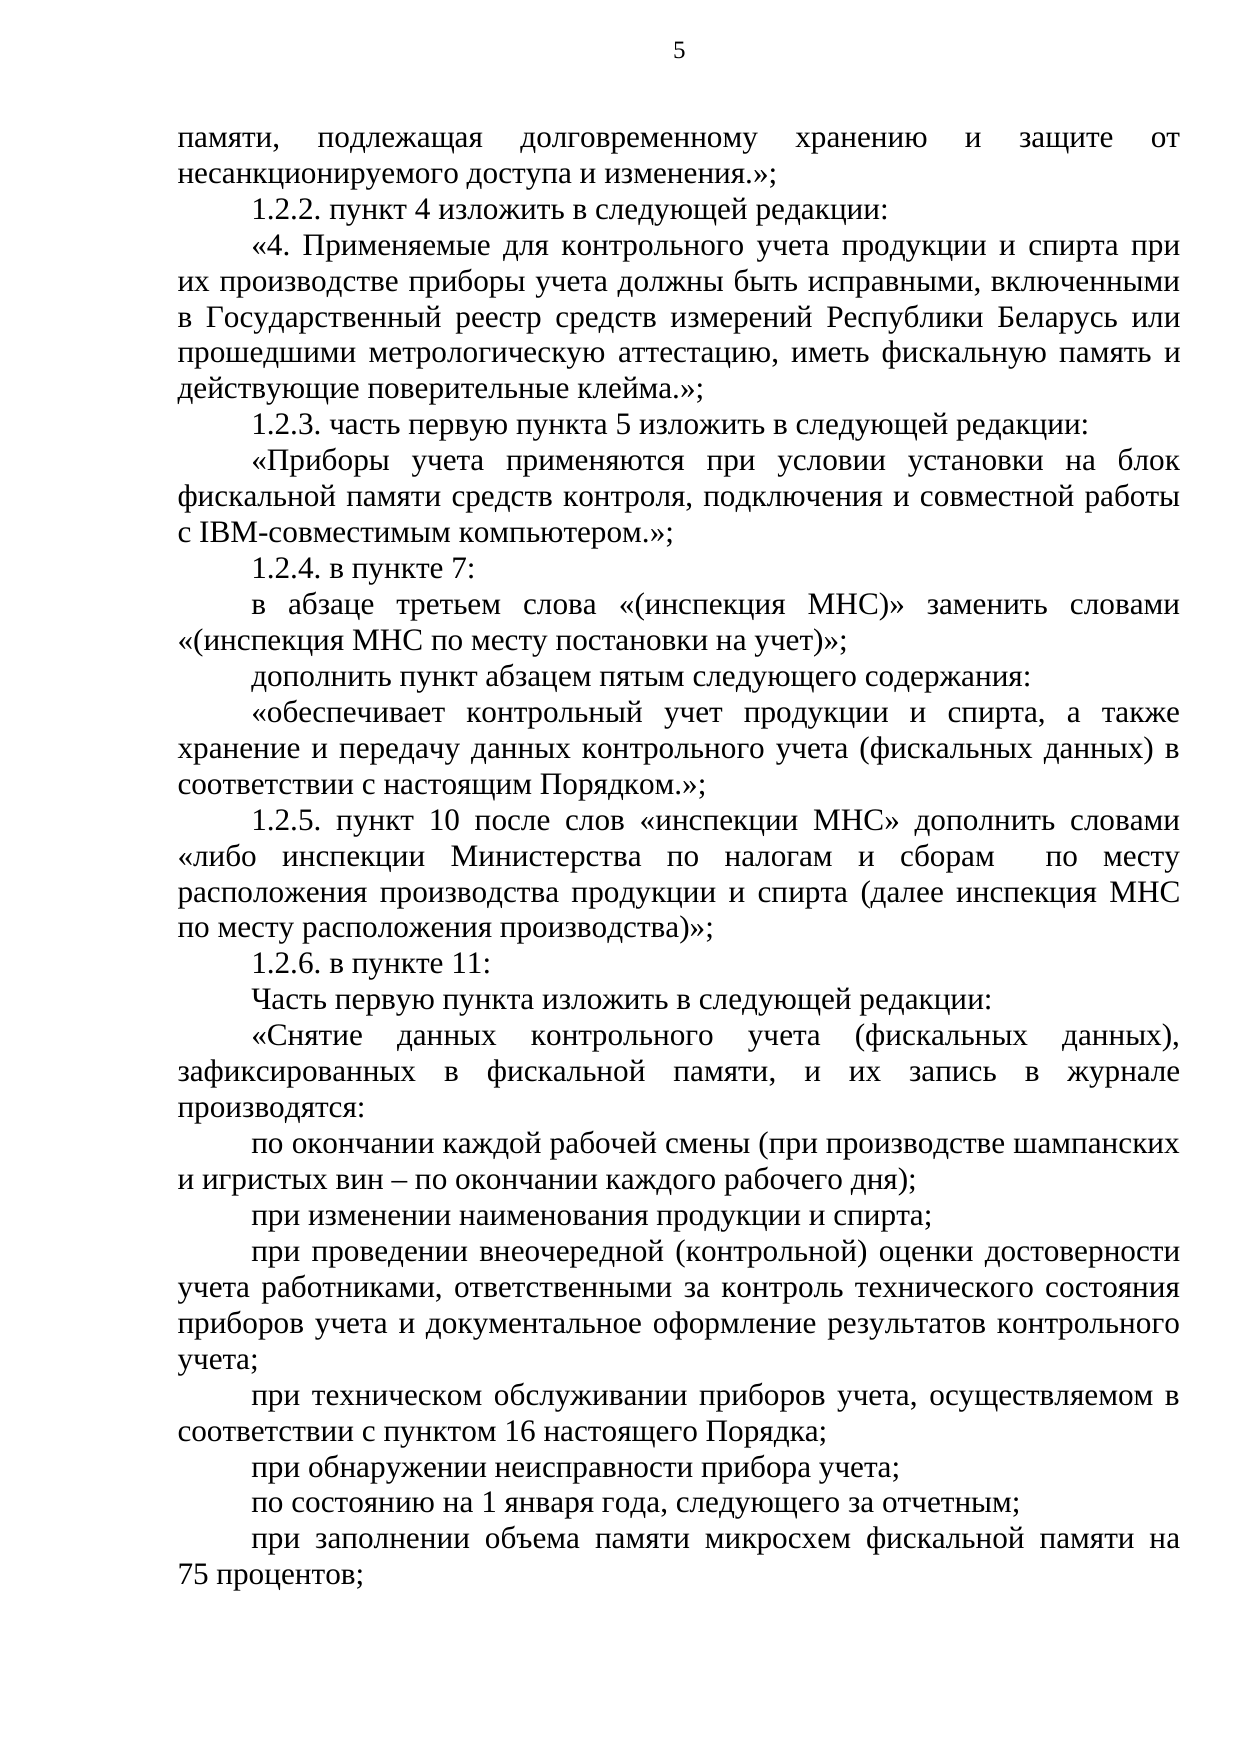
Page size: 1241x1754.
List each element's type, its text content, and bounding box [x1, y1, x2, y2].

text в абзаце третьем слова «(инспекция МНС)» заменить словами «(инспекция МНС по месту постановки на учет)»; [177, 585, 1181, 657]
text 1.2.4. в пункте 7: [177, 549, 1181, 585]
text Часть первую пункта изложить в следующей редакции: [177, 981, 1181, 1017]
text при изменении наименования продукции и спирта; [177, 1196, 1181, 1232]
text 1.2.2. пункт 4 изложить в следующей редакции: [177, 190, 1181, 226]
text «Приборы учета применяются при условии установки на блок фискальной памяти средств контроля, подключения и совместной работы с IBM-совместимым компьютером.»; [177, 442, 1181, 549]
text дополнить пункт абзацем пятым следующего содержания: [177, 657, 1181, 693]
text при проведении внеочередной (контрольной) оценки достоверности учета работниками, ответственными за контроль технического состояния приборов учета и документальное оформление результатов контрольного учета; [177, 1232, 1181, 1376]
text по окончании каждой рабочей смены (при производстве шампанских и игристых вин – по окончании каждого рабочего дня); [177, 1124, 1181, 1196]
text «4. Применяемые для контрольного учета продукции и спирта при их производстве приборы учета должны быть исправными, включенными в Государственный реестр средств измерений Республики Беларусь или прошедшими метрологическую аттестацию, иметь фискальную память и действующие поверительные клейма.»; [177, 226, 1181, 406]
text при заполнении объема памяти микросхем фискальной памяти на 75 процентов; [177, 1520, 1181, 1592]
text при техническом обслуживании приборов учета, осуществляемом в соответствии с пунктом 16 настоящего Порядка; [177, 1376, 1181, 1448]
text 1.2.3. часть первую пункта 5 изложить в следующей редакции: [177, 406, 1181, 442]
text 1.2.6. в пункте 11: [177, 945, 1181, 981]
text «обеспечивает контрольный учет продукции и спирта, а также хранение и передачу данных контрольного учета (фискальных данных) в соответствии с настоящим Порядком.»; [177, 693, 1181, 801]
text 1.2.5. пункт 10 после слов «инспекции МНС» дополнить словами «либо инспекции Министерства по налогам и сборам по месту расположения производства продукции и спирта (далее инспекция МНС по месту расположения производства)»; [177, 801, 1181, 945]
text при обнаружении неисправности прибора учета; [177, 1448, 1181, 1484]
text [177, 118, 1181, 190]
text «Снятие данных контрольного учета (фискальных данных), зафиксированных в фискальной памяти, и их запись в журнале производятся: [177, 1017, 1181, 1124]
text по состоянию на 1 января года, следующего за отчетным; [177, 1484, 1181, 1520]
